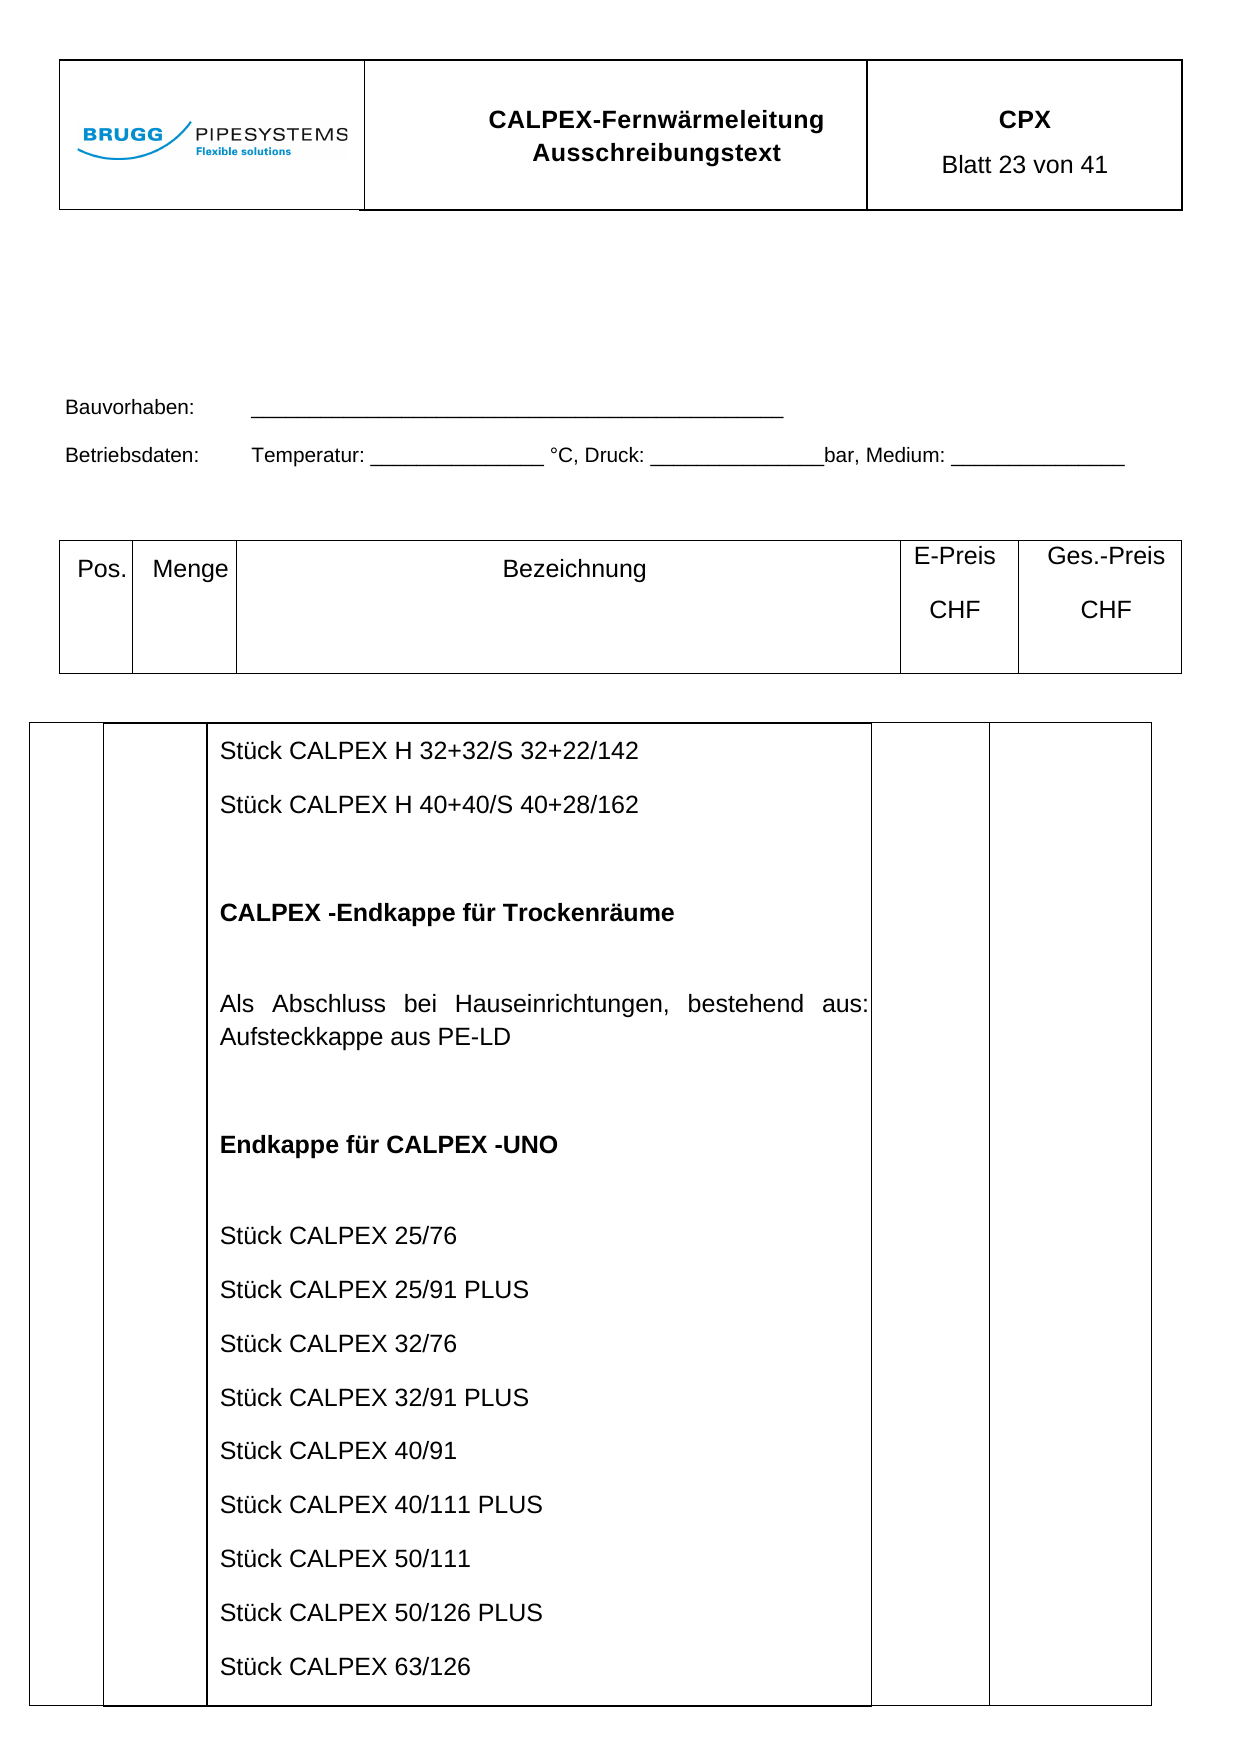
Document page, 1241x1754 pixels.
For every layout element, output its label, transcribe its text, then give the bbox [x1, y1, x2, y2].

table_header [30, 723, 103, 1705]
picture [135, 121, 348, 160]
table_header [872, 723, 989, 1705]
table_header [104, 724, 206, 1705]
table_header Sortiment Heizung CALPEX-Fernwärmeleitung Heizung/Sanitär Verbundsystem gemäss EN 15632 -1 /-2 geeignet bis: max. 95°C (gleitend) max. 80°C Dauerbetriebstemperatur max. 6 bar Betriebsdruck bestehend aus: Mediumrohr aus vernetztem Polyethylen (PEXa) mit Sauerstoff-Diffusionssperre (EVOH), Dämmung aus kontinuierlich hergestelltem FCKW-Freien, Pentan getriebenem flexiblen Polyurethan-Hochdruckschaum mit -Wert ≤ 0.0216 W/mK (längswasserdicht), PE-Folie und einem sinusförmig gewellten, nahtlos aufextrudierten Polyethylen (LLD-PE) Aussenmantel inklusive Werksprüfung. Lieferung auf Trommeln oder in Ringen. Einzelrohrleitung CALPEX-UNO Lfd. m CALPEX 25/76 Lfd. m CALPEX 25/91 PLUS Lfd. m CALPEX 32/76 Lfd. m CALPEX 32/91 PLUS Lfd. m CALPEX 40/91 Lfd. m CALPEX 40/111 PLUS Lfd. m CALPEX 50/111 Lfd. m CALPEX 50/126 PLUS Lfd. m CALPEX 63/126 Lfd. m CALPEX 63/142 PLUS Lfd. m CALPEX 75/142 Lfd. m CALPEX 75/162 PLUS Lfd. m CALPEX 90/162 Lfd. m CALPEX 90/182 PLUS Lfd. m CALPEX 110/162 Lfd. m CALPEX 110/182 PLUS Lfd. m CALPEX 110/202 PLUS** Lfd. m CALPEX 125/182 Lfd. m CALPEX 125/202 PLUS** Lfd. m CALPEX 140/202 Lfd. m CALPEX 160/250 * *nur als Stangen lieferbar (6 oder 12 m) **auf Anfrage lieferbar Duorohrleitung CALPEX -DUO Lfd. m CALPEX 2 x 25/91 Lfd. m CALPEX 2 x 25/111 PLUS Lfd. m CALPEX 2 x 32/111 Lfd. m CALPEX 2 x 32/126 PLUS Lfd. m CALPEX 2 x 40/126 Lfd. m CALPEX 2 x 40/142 PLUS Lfd. m CALPEX 2 x 50/162 Lfd. m CALPEX 2 x 50/182 PLUS Lfd. m CALPEX 2 x 63/182 Lfd. m CALPEX 2 x 63/202 PLUS** Lfd. m CALPEX 2 x 75/202 PLUS** **auf Anfrage lieferbar Kombisortiment Heizung/Sanitär CALPEX-Fernwärmeleitung Heizung/Sanitär Verbundsystem gemäss EN 15632 -1 /-2 geeignet bis: max. 95°C (gleitend) max. 80°C Dauerbetriebstemperatur max. 6 bar Betriebsdruck bestehend aus: Mediumrohr aus vernetztem Polyethylen (PE-Xa) mit Sauerstoff-Diffusionssperre (EVOH), Dämmung aus kontinuierlich hergestelltem FCKW-Freien, CO2 getriebenem flexiblen Polyurethan-Hochdruckschaum (längswasserdicht), PE-Folie und einem sinusförmig gewellten, nahtlos aufextrudierten Polyethylen (LLD-PE) Aussenmantel inklusive Werksprüfung. Lieferung auf Trommeln oder in Ringen. Quadrorohrleitung CALPEX -QUADRIGA Lfd. m CALPEX H 25+25/S 28+22/142 Lfd. m CALPEX H 32+32/S 28+22/142 Lfd. m CALPEX H 32+32/S 32+22/142 Lfd. m CALPEX H 40+40/S 40+28/162 CALPEX -Hauseinführungsbogen 90° Schenkellänge 1,1 x 1,6 m längswasserdicht Mediumrohr aus vernetztem Polyethylen (PEXa) mit Sauerstoff-Diffusionssperre (EVOH), Dämmung aus 100% FCKW-Freien CO2 getriebenen Polyurethanhochdruckschaum, PE-Folie und Schutzmantel aus PE-HD. Bogen CALPEX -UNO Stück CALPEX 25/76 Stück CALPEX 25/91 PLUS Stück CALPEX 32/76 Stück CALPEX 32/91 PLUS Stück CALPEX 40/91 Stück CALPEX 40/111 PLUS Stück CALPEX 50/111 Stück CALPEX 50/126 PLUS Stück CALPEX 63/126 Stück CALPEX 63/142 PLUS Stück CALPEX 75/142 Stück CALPEX 75/162 PLUS Stück CALPEX 90/162 Stück CALPEX 90/182 PLUS Stück CALPEX 110/162 Stück CALPEX 110/182 PLUS Stück CALPEX 110/202 PLUS Stück CALPEX 125/182 Stück CALPEX 125/202 PLUS Stück CALPEX 140/225 Stück CALPEX 160/250 Bogen CALPEX-DUO Stück CALPEX 2 x 25/91 Stück CALPEX 2 x 25/111 PLUS Stück CALPEX 2 x 32/111 Stück CALPEX 2 x 32/126 PLUS Stück CALPEX 2 x 40/126 Stück CALPEX 2 x 40/142 PLUS Stück CALPEX 2 x 50/162 Stück CALPEX 2 x 50/182 PLUS Stück CALPEX 2 x 63/182 Stück CALPEX 2 x 63/202 PLUS Stück CALPEX 2 x 75/202 PLUS Bogen CALPEX -QUADRIGA Stück CALPEX H 25+25/S 28+22/142 Hzg 2 x DN 20/San. DN 20+16 Stück CALPEX H 32+32/S 28+22/142 Hzg 2 x DN 25/San. DN 20+16 Stück CALPEX H32+32/S 32+22/142 Hzg 2 x DN 25/San. DN 25+16 Stück CALPEX H 40+40/S 40+28/162 Hzg 2 x DN 32/San DN 32+20 CALPEX -Anschlussstück (Schraubverbindung) Zur Verbindung mit weiterführenden Leitungen PEX-Anschlussstück (Schraubverbindung) Aus Messing mit Aussengewinde passend für Stück PEX 25 mm Stück PEX 32 mm Stück PEX 40 mm Stück PEX 50 mm Stück PEX 63 mm Stück PEX 75 mm Stück PEX 90 mm Stück PEX 110 mm CALPEX -Anschlussstück (Schraubverbindung) Mit Anschweissende aus Stahl St 37.0 passend für Stück PEX 25 mm Stück PEX 32 mm Stück PEX 40 mm Stück PEX 50 mm Stück PEX 63 mm Stück PEX 75 mm Stück PEX 90 mm Stück PEX 110 mm Stück PEX 140 mm CALPEX -Anschlussstück (Pressverbindung) Aus Messing mit Aussengewinde passend für Stück PEX 25 mm Stück PEX 32 mm Stück PEX 40 mm Stück PEX 50 mm Stück PEX 63 mm Stück PEX 75 mm Stück PEX 90 mm Stück PEX 110 mm Stück PEX 125 mm Stück PEX 140 mm CALPEX -Anschlussstück (Pressverbindung) Mit Anschweissende aus Stahl St 37.0 passend für Stück PEX 25 mm Stück PEX 32 mm Stück PEX 40 mm Stück PEX 50 mm Stück PEX 63 mm Stück PEX 75 mm Stück PEX 90 mm Stück PEX 110 mm Stück PEX 125 mm Stück PEX 140 mm Stück PEX 160 mm CALPEX -Kupplung (Schraubverbindung) Aus Messing zur Verbindung von zwei CALPEX Fernwärmeleitungen (ohne Dämmmaterial) passend für Stück PEX 25 mm auf 25 mm Stück PEX 32 mm auf 25 mm Stück PEX 32 mm auf 32 mm Stück PEX 40 mm auf 32 mm Stück PEX 40 mm auf 40 mm Stück PEX 50 mm auf 40 mm Stück PEX 50 mm auf 50 mm Stück PEX 63 mm auf 50 mm Stück PEX 63 mm auf 63 mm Stück PEX 75 mm auf 63 mm Stück PEX 75 mm auf 75 mm Stück PEX 90 mm auf 75 mm Stück PEX 90 mm auf 90 mm Stück PEX 110 mm auf 90 mm Stück PEX 110 mm auf 110 mm CALPEX -Kupplung (Pressverbindung) Aus Messing / Stahl* zur Verbindung von zwei CALPEX Fernwärmeleitungen (ohne Dämmaterial) passend für Stück PEX 25 mm auf PEX 25 mm Stück PEX 32 mm auf PEX 25 mm Stück PEX 32 mm auf PEX 32 mm Stück PEX 40 mm auf PEX 32 mm Stück PEX 40 mm auf PEX 40 mm Stück PEX 50 mm auf PEX 40 mm Stück PEX 50 mm auf PEX 50 mm Stück PEX 63 mm auf PEX 50 mm Stück PEX 63 mm auf PEX 63 mm Stück PEX 75 mm auf PEX 63 mm Stück PEX 75 mm auf PEX 75 mm Stück PEX 90 mm auf PEX 75 mm Stück PEX 90 mm auf PEX 90 mm Stück PEX 110 mm auf PEX 90 mm Stück PEX 110 mm auf PEX 110 mm Stück PEX 125 mm auf PEX 110 mm* Stück PEX 125 mm auf PEX 125 mm Stück PEX 140 mm auf PEX 125 mm* Stück PEX 140 mm auf PEX 140 mm Stück PEX 160 mm auf PEX 125 mm Stück PEX 160 mm auf PEX 160 mm CALPEX -Winkelstück 90° (Pressverbindung) Aus Messing bzw. Stahl zur Verbindung von zwei CALPEX Fernwärmeleitungen (ohne Dämmaterial) passend für Stück PEX 25 mm* Stück PEX 32 mm* Stück PEX 40 mm* Stück PEX 50 mm* Stück PEX 63 mm* Stück PEX 75 mm* Stück PEX 90 mm* Stück PEX 110 mm* Stück PEX 125 mm* (aus Stahl, geschweisst) Stück PEX 160 mm (aus Stahl, geschweisst) *Nachisolation mit CALPEX -L oder Big-L –Schalen CALPEX -Kupplung (Schweissverbindung) Elektroschweissmuffe zur Verbindung von zwei CALPEX Fernwärmeleitungen (ohne Dämmaterial) passend für Stück PEX 50 mm Stück PEX 63 mm Stück PEX 75 mm Stück PEX 90 mm Stück PEX 110 mm Stück PEX 125 mm Stück PEX 160 mm CALPEX -Winkelstück 90° (Schweissverbindung) Elektroschweissmuffe zur Verbindung von zwei CALPEX Fernwärmeleitungen (ohne Dämmaterial) passend für Stück PEX 75 mm* Stück PEX 90 mm* Stück PEX 110 mm* Stück PEX 125 mm* *Nachisolation mit CALPEX Big-L –Schalen CALPEX - Schrumpf-Endkappe für Feuchträume Wärmeschrumpfend, als Abschluss bei Hauseinführungen, bestehend aus: Molekularvernetztes und modifiziertes Polyolefin, beschichtet mit Dichtungskleber. (Temperaturbeständig bis 125 °C) Inkl. Temperaturmessstreifen und Schleifband Schrumpf-Endkappe für CALPEX -UNO passend für: Stück CALPEX 25/76 Stück CALPEX 25/91 PLUS Stück CALPEX 32/76 Stück CALPEX 32/91 PLUS Stück CALPEX 40/91 Stück CALPEX 40/111 PLUS Stück CALPEX 50/111 Stück CALPEX 50/126 PLUS Stück CALPEX 63/126 Stück CALPEX 63/142 PLUS Stück CALPEX 75/142 Stück CALPEX 75/162 PLUS Stück CALPEX 90/162 Stück CALPEX 90/182 PLUS Stück CALPEX 110/162 Stück CALPEX 110/182 Stück CALPEX 125/182 Stück CALPEX 125/202 PLUS Stück CALPEX 140/202 Stück CALPEX 160/250 Schrumpf-Endkappe für CALPEX -DUO Stück CALPEX 2x 25/91 DN 20 Stück CALPEX 2x 25/111 PLUS DN 25 Stück CALPEX 2x 32/111 DN 25 Stück CALPEX 2x 32/126 PLUS DN 32 Stück CALPEX 2x 40/126 DN 32 Stück CALPEX 2x 40/142 PLUS DN 40 Stück CALPEX 2x 50/162 DN 40 Stück CALPEX 2x 50/182 PLUS DN 50 Stück CALPEX 2x 63/182 DN 50 Stück CALPEX 2x 63/202 PLUS DN 50 Schrumpf-Endkappe für CALPEX -QUADRIGA Stück CALPEX H 25+25/S 28+22/142 Stück CALPEX H 32+32/S 28+22/142 Stück CALPEX H 32+32/S 32+22/142 Stück CALPEX H 40+40/S 40+28/162 CALPEX -Endkappe für Trockenräume Als Abschluss bei Hauseinrichtungen, bestehend aus: Aufsteckkappe aus PE-LD Endkappe für CALPEX -UNO Stück CALPEX 25/76 Stück CALPEX 25/91 PLUS Stück CALPEX 32/76 Stück CALPEX 32/91 PLUS Stück CALPEX 40/91 Stück CALPEX 40/111 PLUS Stück CALPEX 50/111 Stück CALPEX 50/126 PLUS Stück CALPEX 63/126 Stück CALPEX 63/142 PLUS Stück CALPEX 75/142 Stück CALPEX 75/162 PLUS Stück CALPEX 90/162 Stück CALPEX 90/182 PLUS Stück CALPEX 110/162 Stück CALPEX 110/182 PLUS Stück CALPEX 125/182 Stück CALPEX 125/202 PLUS Stück CALPEX 140/202 Endkappe für CALPEX -DUO Stück CALPEX 2x 25/91 Stück CALPEX 2x 25/111 PLUS Stück CALPEX 2x 32/111 Stück CALPEX 2x 32/126 PLUS Stück CALPEX 2x 40/126 Stück CALPEX 2x 40/142 PLUS Stück CALPEX 2x 50/162 Stück CALPEX 2x 50/182 PLUS Stück CALPEX 2x 63/182 Stück CALPEX 2x 63/202 PLUS Stück CALPEX 2x 75/202 PLUS Endkappe für CALPEX -QUADRIGA Stück CALPEX H 25+25/S 28+22/142 Stück CALPEX H 32+32/S 28+22/142 Stück CALPEX H 32+32/S 32+22/142 Stück CALPEX H 40+40/S 40+28/162 CALPEX -Dichtungsring Bestehend aus einem speziell profiliertem Neopren-Ring passend für Stück Aussenrohr 76 mm Stück Aussenrohr 91 mm Stück Aussenrohr 111 mm Stück Aussenrohr 126 mm Stück Aussenrohr 142 mm Stück Aussenrohr 162 mm Stück Aussenrohr 182 mm Stück Aussenrohr 202 mm Stück Aussenrohr 250 mm [208, 724, 871, 1705]
picture [77, 121, 189, 157]
picture [77, 151, 102, 160]
table_header [990, 723, 1151, 1705]
